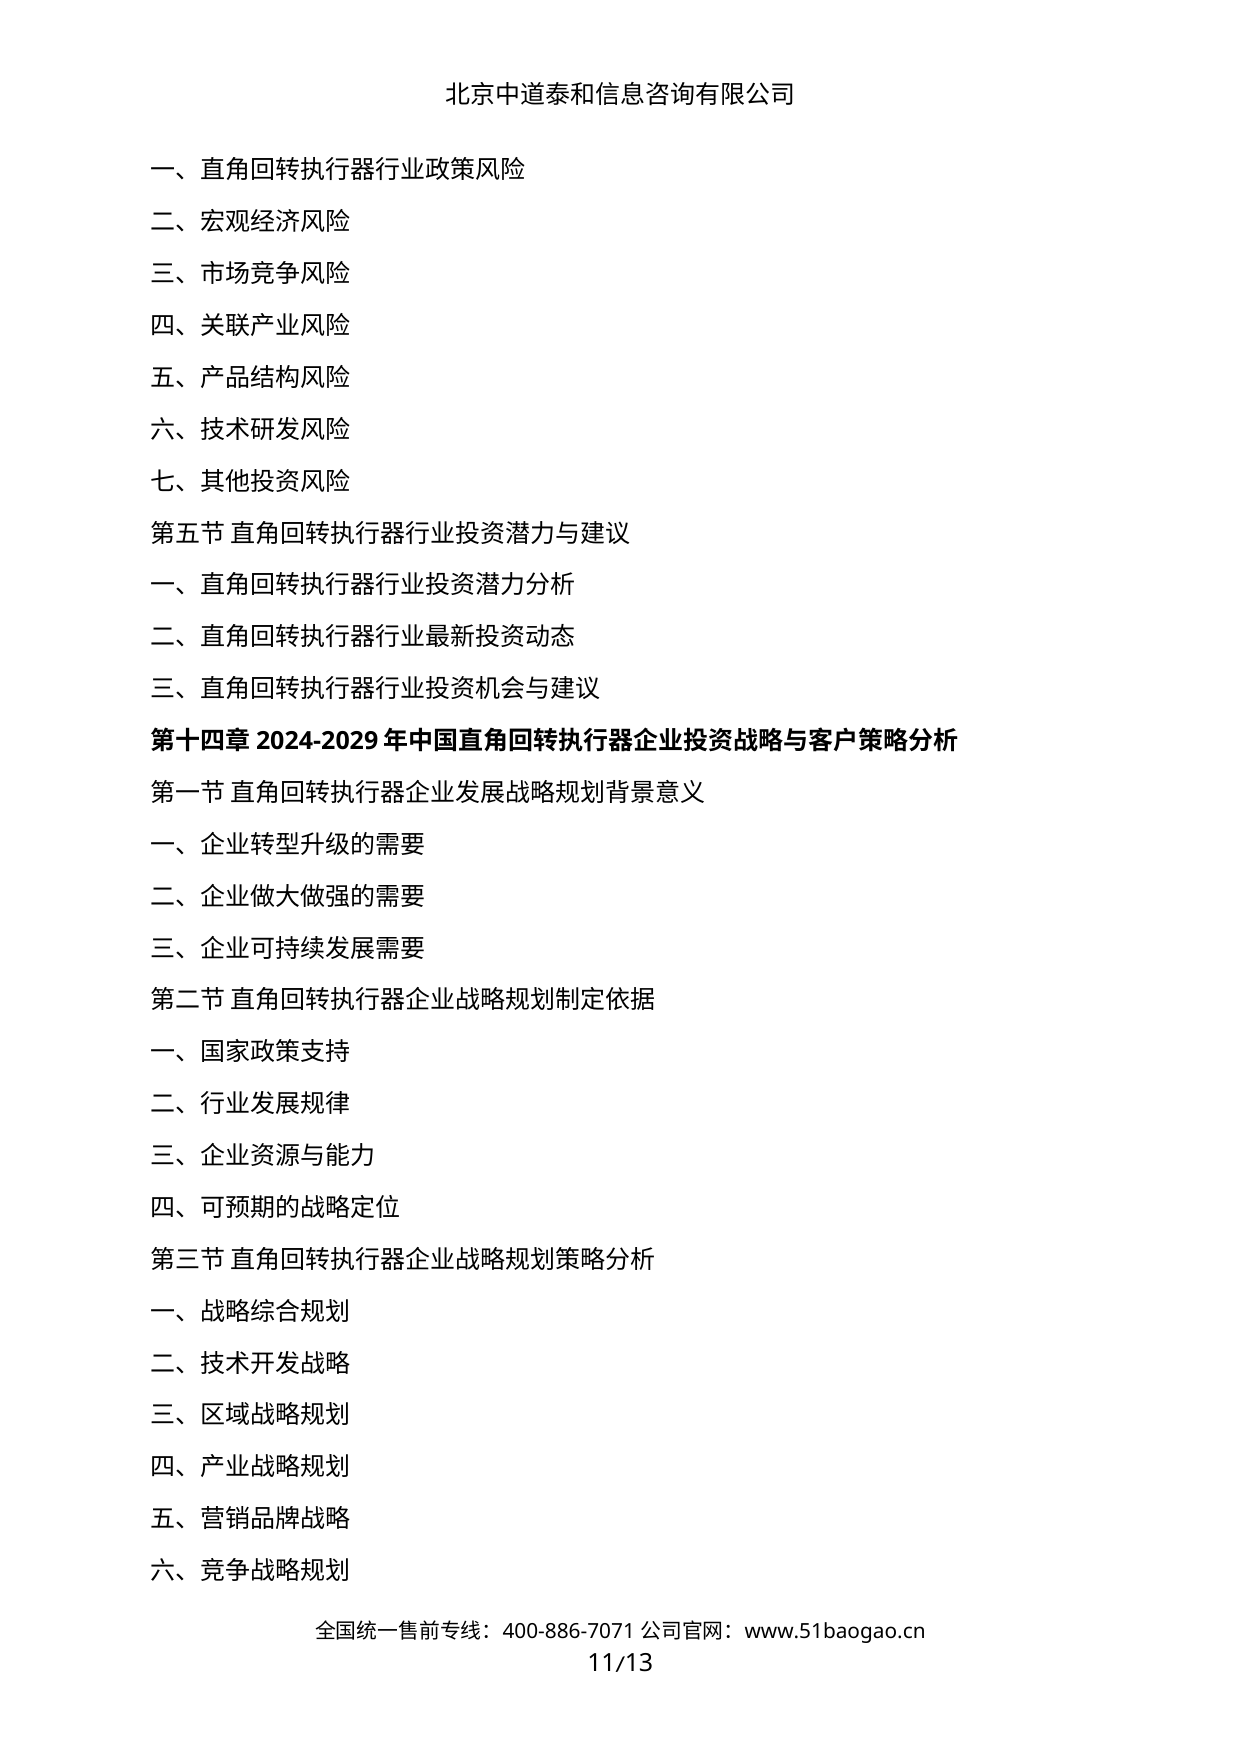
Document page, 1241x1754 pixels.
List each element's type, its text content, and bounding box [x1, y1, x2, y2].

text 第二节 直角回转执行器企业战略规划制定依据 [150, 980, 1090, 1016]
text 一、企业转型升级的需要 [150, 824, 1090, 861]
text 第十四章 2024-2029年中国直角回转执行器企业投资战略与客户策略分析 [150, 721, 1090, 757]
text 三、企业可持续发展需要 [150, 928, 1090, 964]
text 一、直角回转执行器行业投资潜力分析 [150, 565, 1090, 601]
text 二、行业发展规律 [150, 1084, 1090, 1120]
text 一、直角回转执行器行业政策风险 [150, 150, 1090, 186]
text 四、关联产业风险 [150, 306, 1090, 342]
text 七、其他投资风险 [150, 461, 1090, 497]
text 二、直角回转执行器行业最新投资动态 [150, 617, 1090, 653]
text 第一节 直角回转执行器企业发展战略规划背景意义 [150, 772, 1090, 809]
text 第五节 直角回转执行器行业投资潜力与建议 [150, 513, 1090, 549]
text 六、竞争战略规划 [150, 1551, 1090, 1587]
text 四、可预期的战略定位 [150, 1187, 1090, 1224]
text 三、市场竞争风险 [150, 254, 1090, 290]
text 三、区域战略规划 [150, 1395, 1090, 1431]
text 六、技术研发风险 [150, 409, 1090, 446]
text 三、企业资源与能力 [150, 1136, 1090, 1172]
text 五、产品结构风险 [150, 357, 1090, 394]
text 第三节 直角回转执行器企业战略规划策略分析 [150, 1239, 1090, 1276]
text 二、企业做大做强的需要 [150, 876, 1090, 912]
text 五、营销品牌战略 [150, 1499, 1090, 1535]
text 一、国家政策支持 [150, 1032, 1090, 1068]
text 三、直角回转执行器行业投资机会与建议 [150, 669, 1090, 705]
text 四、产业战略规划 [150, 1447, 1090, 1483]
text 二、宏观经济风险 [150, 202, 1090, 238]
text 一、战略综合规划 [150, 1291, 1090, 1327]
text 二、技术开发战略 [150, 1343, 1090, 1379]
